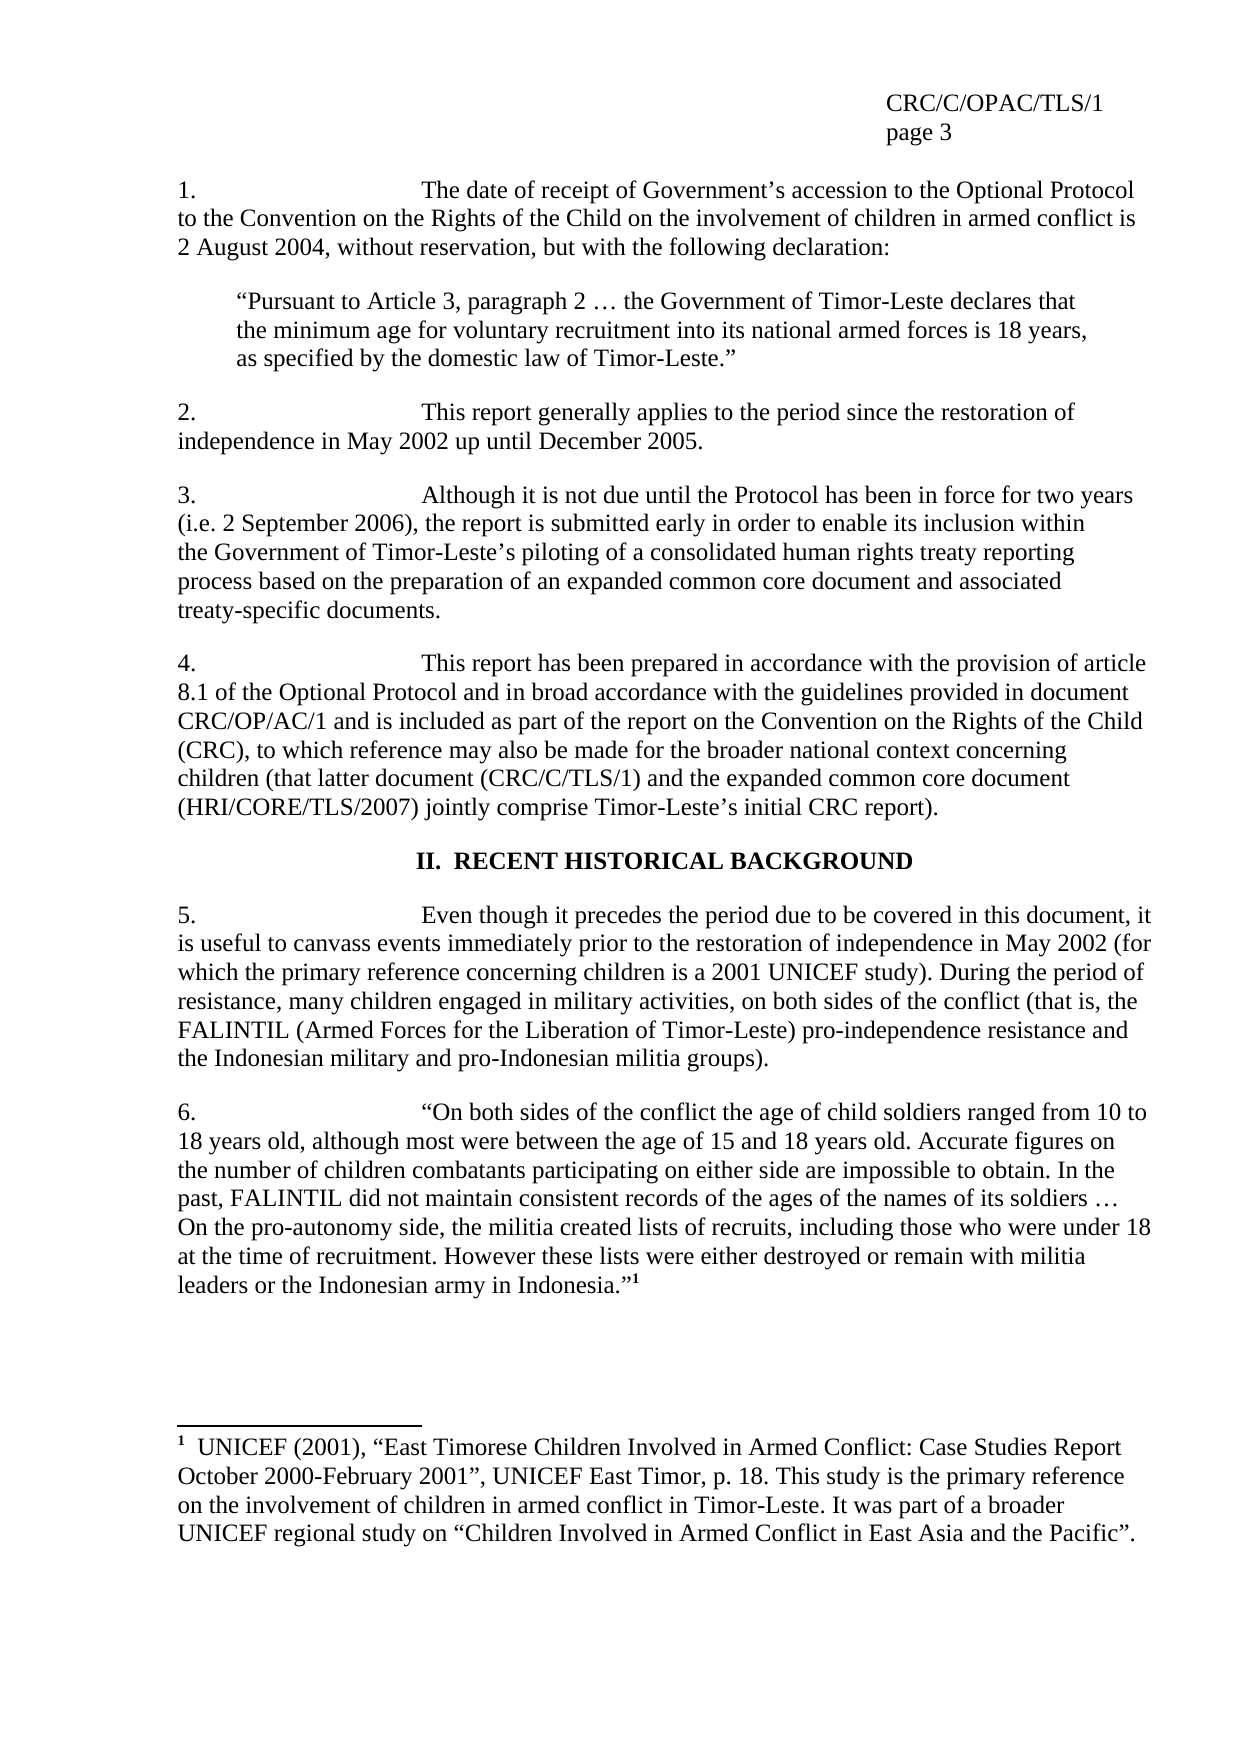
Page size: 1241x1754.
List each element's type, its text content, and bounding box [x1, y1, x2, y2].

list Even though it precedes the period due to be covered in this document, it is useful to canvass events immediately prior to the restoration of independence in May 2002 (for which the primary reference concerning children is a 2001 UNICEF study). During the period of resistance, many children engaged in military activities, on both sides of the conflict (that is, the FALINTIL (Armed Forces for the Liberation of Timor-Leste) pro-independence resistance and the Indonesian military and pro-Indonesian militia groups). [177, 900, 1152, 1072]
list “On both sides of the conflict the age of child soldiers ranged from 10 to 18 years old, although most were between the age of 15 and 18 years old. Accurate figures on the number of children combatants participating on either side are impossible to obtain. In the past, FALINTIL did not maintain consistent records of the ages of the names of its soldiers … On the pro-autonomy side, the militia created lists of recruits, including those who were under 18 at the time of recruitment. However these lists were either destroyed or remain with militia leaders or the Indonesian army in Indonesia.” [177, 1097, 1152, 1298]
text “Pursuant to Article 3, paragraph 2 … the Government of Timor-Leste declares that the minimum age for voluntary recruitment into its national armed forces is 18 years, as specified by the domestic law of Timor-Leste.” [236, 286, 1152, 372]
list The date of receipt of Government’s accession to the Optional Protocol to the Convention on the Rights of the Child on the involvement of children in armed conflict is 2 August 2004, without reservation, but with the following declaration: [177, 175, 1152, 261]
list Although it is not due until the Protocol has been in force for two years (i.e. 2 September 2006), the report is submitted early in order to enable its inclusion within the Government of Timor-Leste’s piloting of a consolidated human rights treaty reporting process based on the preparation of an expanded common core document and associated treaty-specific documents. [177, 480, 1152, 623]
subtitle II. RECENT HISTORICAL BACKGROUND [177, 846, 1152, 875]
list This report generally applies to the period since the restoration of independence in May 2002 up until December 2005. [177, 397, 1152, 455]
list This report has been prepared in accordance with the provision of article 8.1 of the Optional Protocol and in broad accordance with the guidelines provided in document CRC/OP/AC/1 and is included as part of the report on the Convention on the Rights of the Child (CRC), to which reference may also be made for the broader national context concerning children (that latter document (CRC/C/TLS/1) and the expanded common core document (HRI/CORE/TLS/2007) jointly comprise Timor-Leste’s initial CRC report). [177, 648, 1152, 821]
